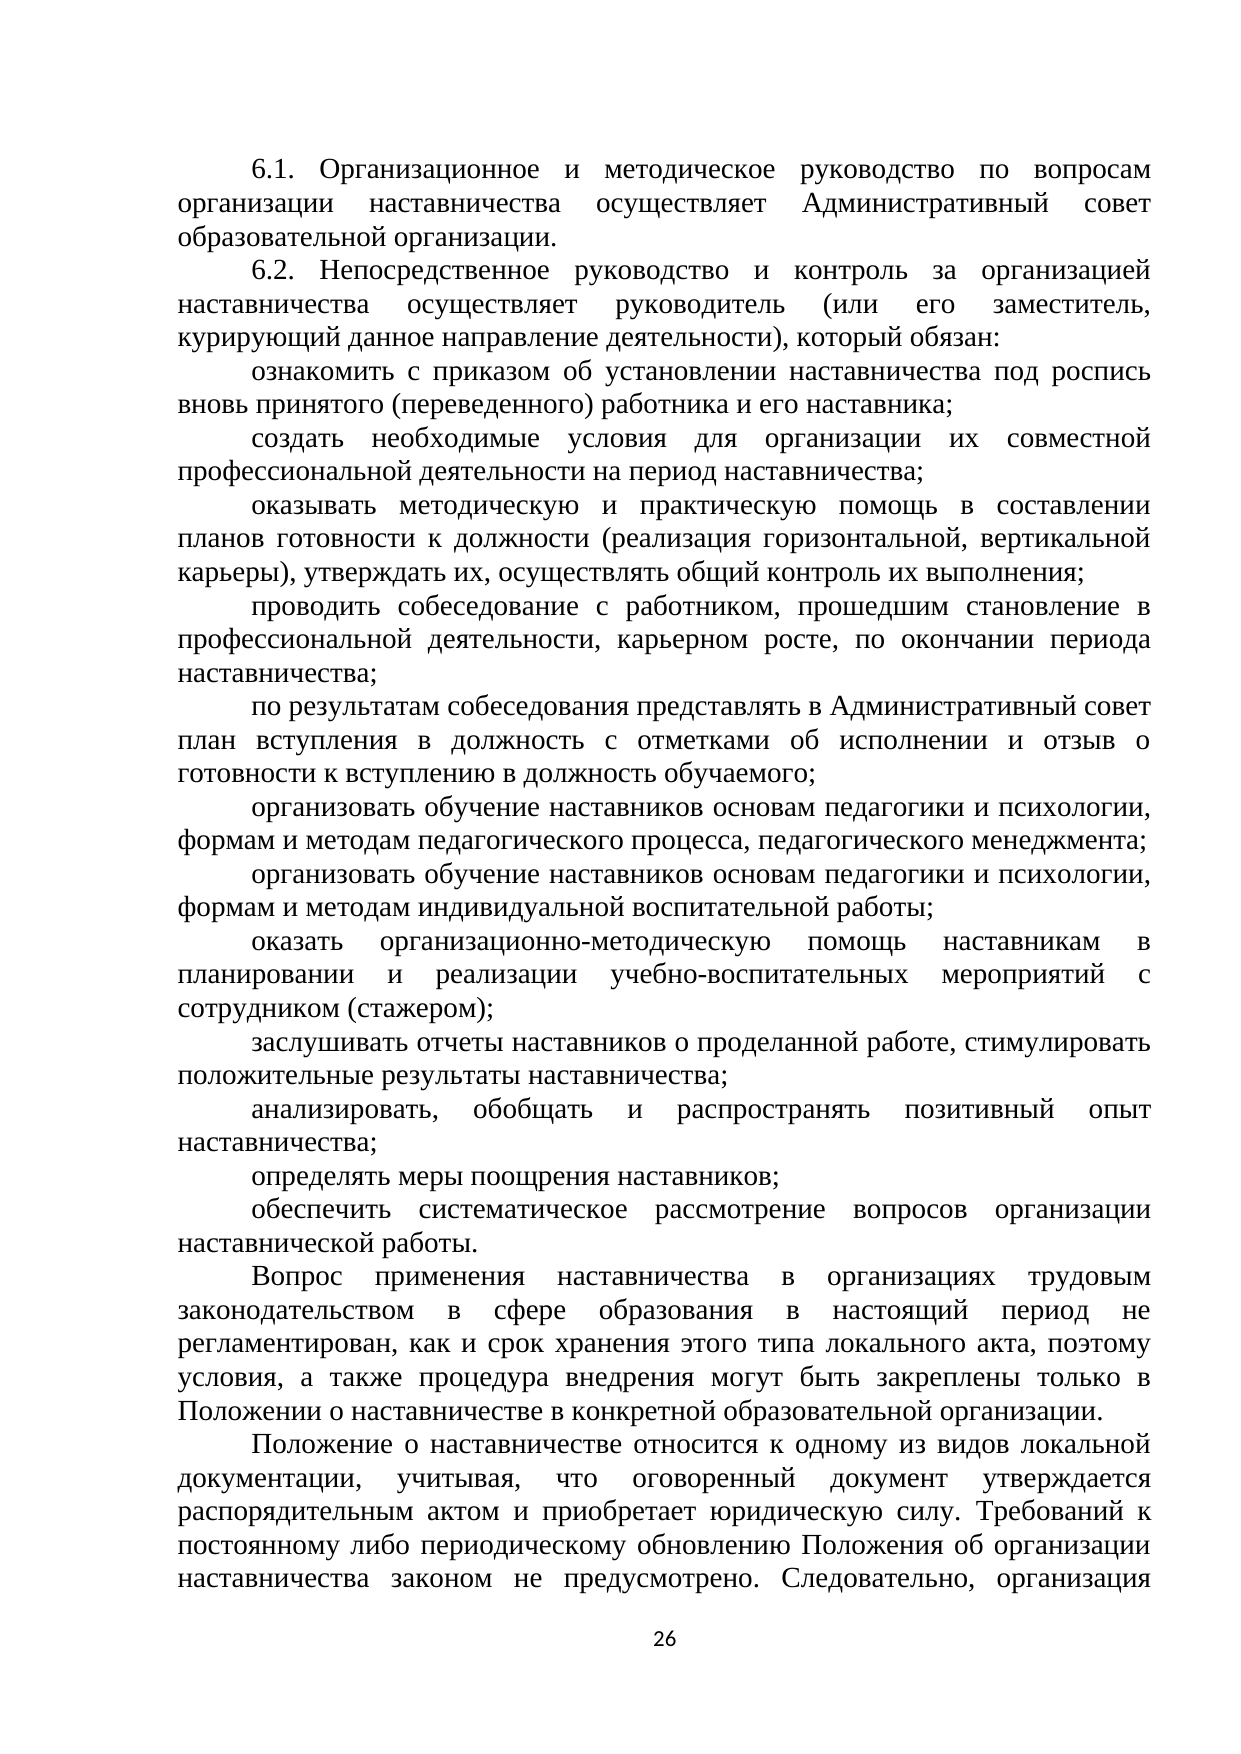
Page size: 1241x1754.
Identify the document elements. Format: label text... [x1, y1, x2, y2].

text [177, 1426, 1152, 1594]
text ознакомить с приказом об установлении наставничества под роспись вновь принятого (переведенного) работника и его наставника; [177, 353, 1152, 420]
text организовать обучение наставников основам педагогики и психологии, формам и методам педагогического процесса, педагогического менеджмента; [177, 789, 1152, 856]
text по результатам собеседования представлять в Административный совет план вступления в должность с отметками об исполнении и отзыв о готовности к вступлению в должность обучаемого; [177, 688, 1152, 789]
text 6.1. Организационное и методическое руководство по вопросам организации наставничества осуществляет Административный совет образовательной организации. [177, 152, 1152, 252]
text определять меры поощрения наставников; [177, 1158, 1152, 1191]
text проводить собеседование с работником, прошедшим становление в профессиональной деятельности, карьерном росте, по окончании периода наставничества; [177, 588, 1152, 688]
text обеспечить систематическое рассмотрение вопросов организации наставнической работы. [177, 1191, 1152, 1258]
text Вопрос применения наставничества в организациях трудовым законодательством в сфере образования в настоящий период не регламентирован, как и срок хранения этого типа локального акта, поэтому условия, а также процедура внедрения могут быть закреплены только в Положении о наставничестве в конкретной образовательной организации. [177, 1258, 1152, 1426]
text оказать организационно-методическую помощь наставникам в планировании и реализации учебно-воспитательных мероприятий с сотрудником (стажером); [177, 923, 1152, 1024]
text оказывать методическую и практическую помощь в составлении планов готовности к должности (реализация горизонтальной, вертикальной карьеры), утверждать их, осуществлять общий контроль их выполнения; [177, 487, 1152, 588]
text заслушивать отчеты наставников о проделанной работе, стимулировать положительные результаты наставничества; [177, 1024, 1152, 1091]
text создать необходимые условия для организации их совместной профессиональной деятельности на период наставничества; [177, 420, 1152, 487]
text организовать обучение наставников основам педагогики и психологии, формам и методам индивидуальной воспитательной работы; [177, 856, 1152, 923]
text анализировать, обобщать и распространять позитивный опыт наставничества; [177, 1091, 1152, 1158]
text 6.2. Непосредственное руководство и контроль за организацией наставничества осуществляет руководитель (или его заместитель, курирующий данное направление деятельности), который обязан: [177, 252, 1152, 353]
